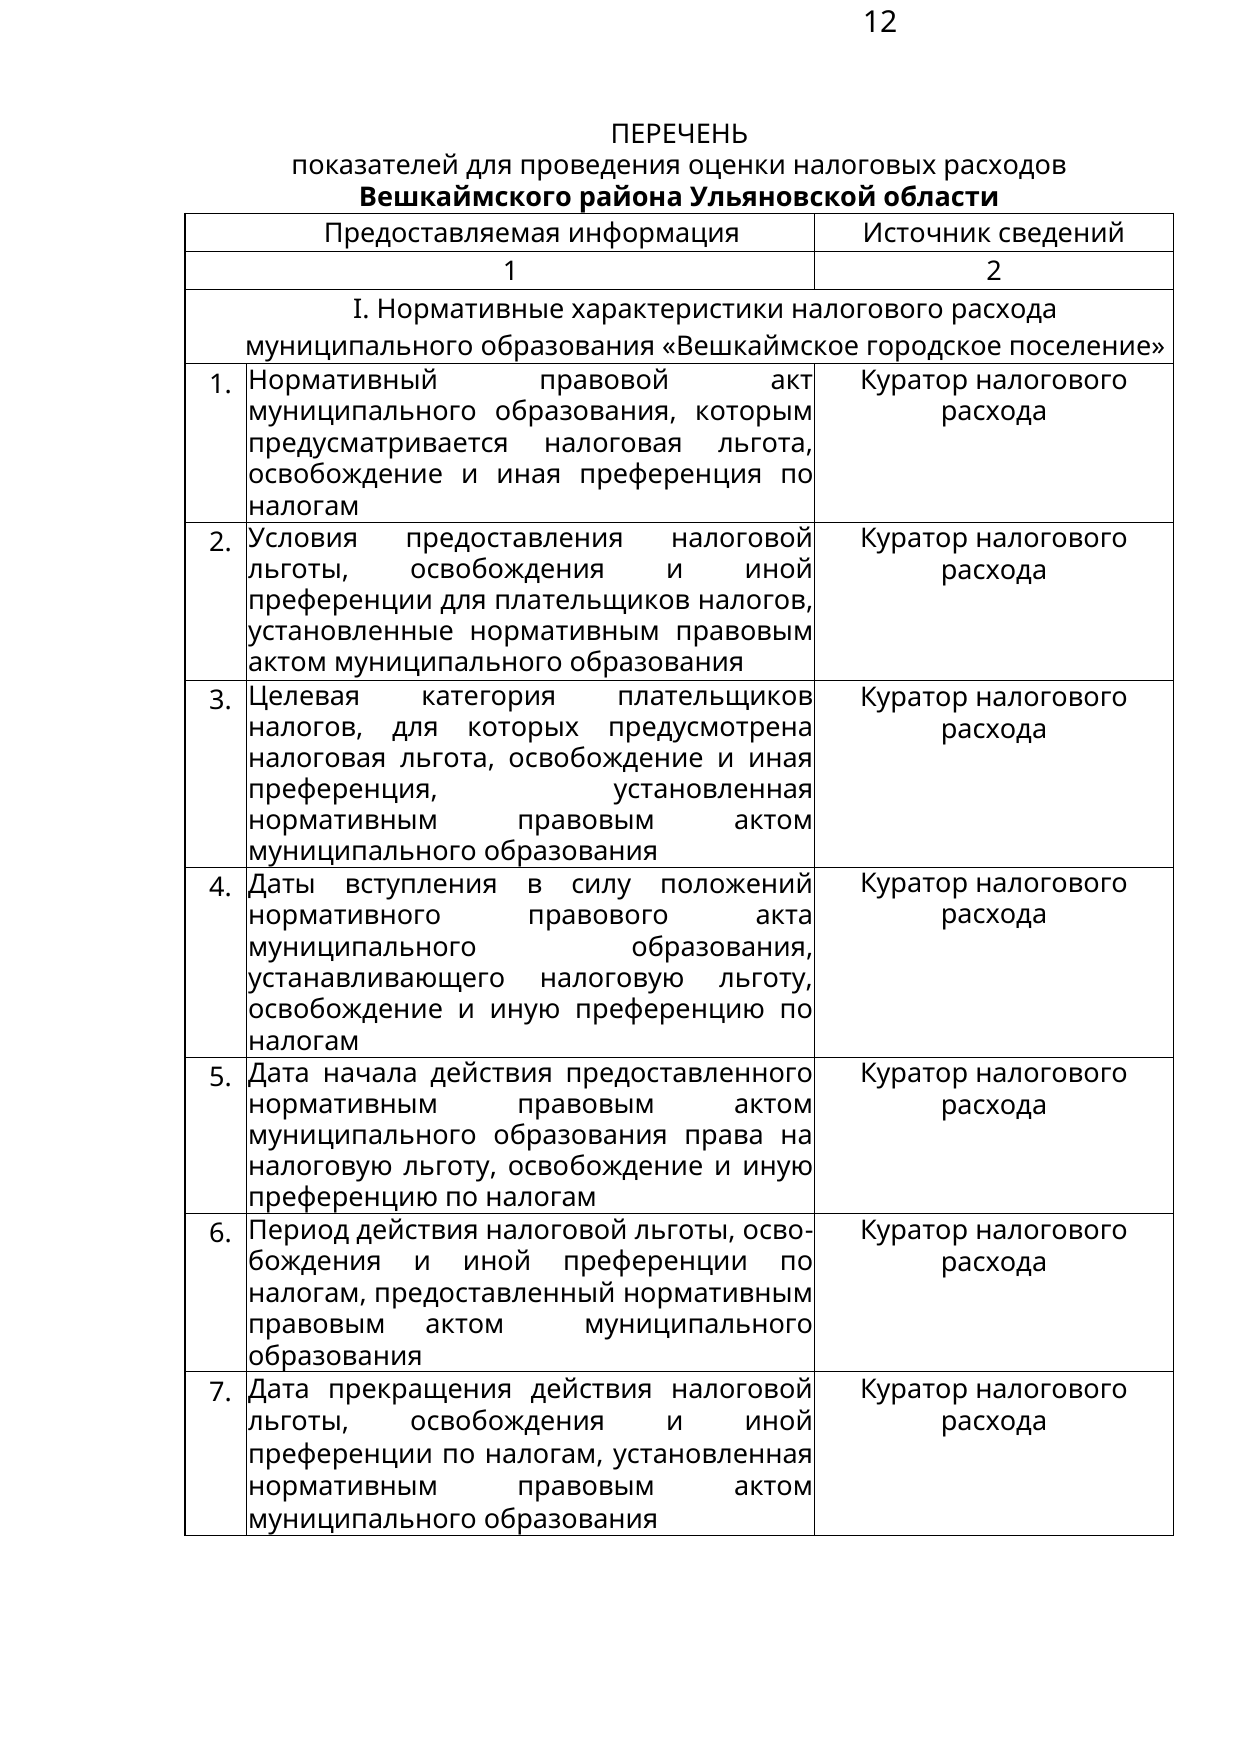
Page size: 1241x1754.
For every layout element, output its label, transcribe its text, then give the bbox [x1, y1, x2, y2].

table_cell Период действия налоговой льготы, освобождения и иной преференции по налогам, предоставленный нормативным правовым актом муниципального образования [247, 1214, 814, 1371]
table_cell 4. [186, 868, 246, 1057]
table_cell Куратор налогового расхода [815, 364, 1173, 522]
table_cell 1. [186, 364, 246, 522]
table_cell Куратор налогового расхода [815, 1058, 1173, 1213]
table_cell Нормативный правовой акт муниципального образования, которым предусматривается налоговая льгота, освобождение и иная преференция по налогам [247, 364, 814, 522]
table_header Источник сведений [815, 214, 1173, 251]
text ПЕРЕЧЕНЬ [177, 118, 1181, 150]
table_cell 7. [186, 1372, 246, 1535]
table_cell 2 [815, 252, 1173, 288]
table_cell 2. [186, 523, 246, 679]
table_cell Куратор налогового расхода [815, 1372, 1173, 1535]
table_cell 3. [186, 681, 246, 867]
table_cell 6. [186, 1214, 246, 1371]
table_cell Куратор налогового расхода [815, 868, 1173, 1057]
table_cell 1 [186, 252, 814, 288]
table_header Предоставляемая информация [186, 214, 814, 251]
text показателей для проведения оценки налоговых расходов [177, 150, 1181, 181]
table_cell Куратор налогового расхода [815, 1214, 1173, 1371]
table_cell Куратор налогового расхода [815, 523, 1173, 679]
table_cell 5. [186, 1058, 246, 1213]
table_cell I. Нормативные характеристики налогового расхода муниципального образования «Вешкаймское городское поселение» [186, 290, 1173, 363]
table_cell Дата прекращения действия налоговой льготы, освобождения и иной преференции по налогам, установленная нормативным правовым актом муниципального образования [247, 1372, 814, 1535]
text Вешкаймского района Ульяновской области [177, 181, 1181, 213]
table_cell Дата начала действия предоставленного нормативным правовым актом муниципального образования права на налоговую льготу, освобождение и иную преференцию по налогам [247, 1058, 814, 1213]
table_cell Целевая категория плательщиков налогов, для которых предусмотрена налоговая льгота, освобождение и иная преференция, установленная нормативным правовым актом муниципального образования [247, 681, 814, 867]
table_cell Условия предоставления налоговой льготы, освобождения и иной преференции для плательщиков налогов, установленные нормативным правовым актом муниципального образования [247, 523, 814, 679]
table_cell Куратор налогового расхода [815, 681, 1173, 867]
table_cell Даты вступления в силу положений нормативного правового акта муниципального образования, устанавливающего налоговую льготу, освобождение и иную преференцию по налогам [247, 868, 814, 1057]
